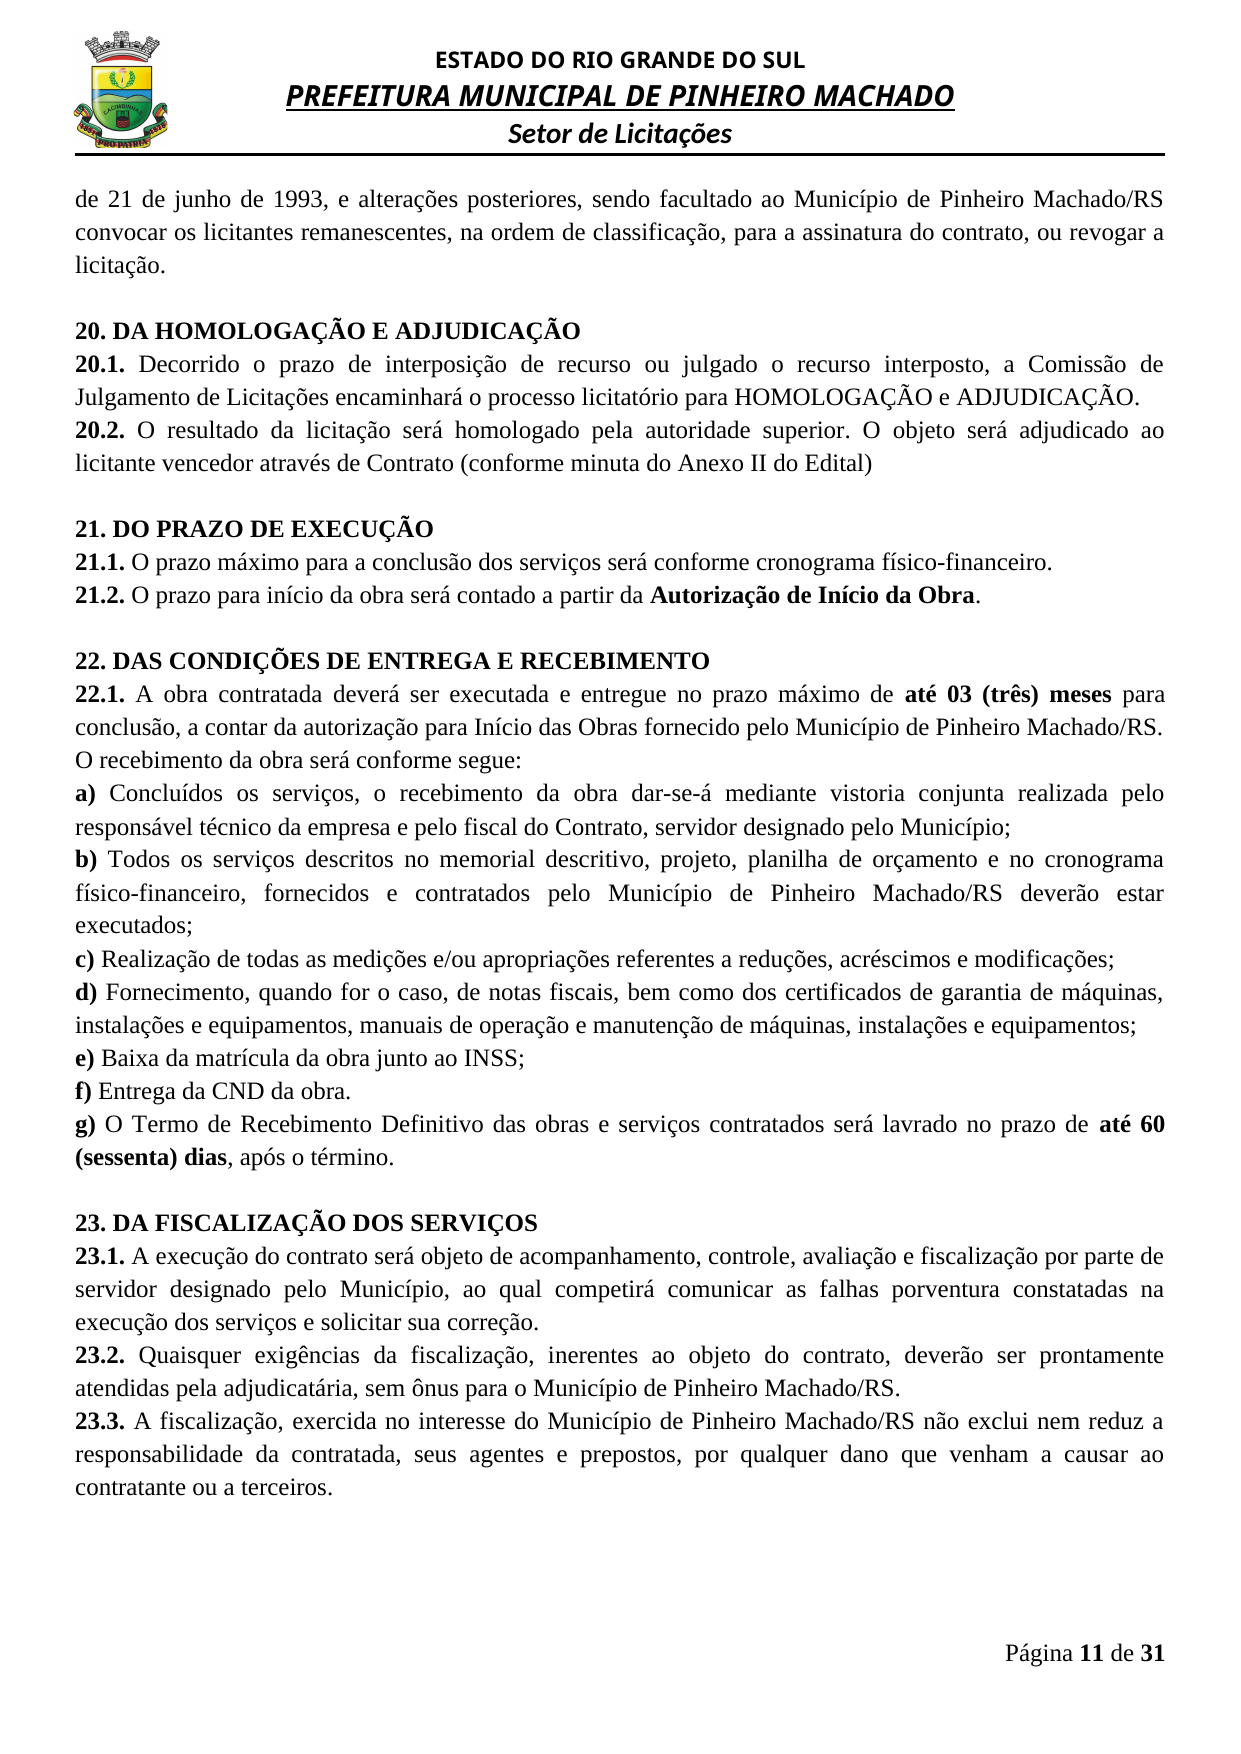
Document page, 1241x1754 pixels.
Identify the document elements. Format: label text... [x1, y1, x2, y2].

text 22. DAS CONDIÇÕES DE ENTREGA E RECEBIMENTO [75, 646, 1165, 675]
text 20.2. O resultado da licitação será homologado pela autoridade superior. O objeto será adjudicado ao licitante vencedor através de Contrato (conforme minuta do Anexo II do Edital) [75, 415, 1165, 477]
text e) Baixa da matrícula da obra junto ao INSS; [75, 1043, 1165, 1071]
text b) Todos os serviços descritos no memorial descritivo, projeto, planilha de orçamento e no cronograma físico-financeiro, fornecidos e contratados pelo Município de Pinheiro Machado/RS deverão estar executados; [75, 844, 1165, 939]
text O recebimento da obra será conforme segue: [75, 746, 1165, 774]
text a) Concluídos os serviços, o recebimento da obra dar-se-á mediante vistoria conjunta realizada pelo responsável técnico da empresa e pelo fiscal do Contrato, servidor designado pelo Município; [75, 778, 1165, 840]
text g) O Termo de Recebimento Definitivo das obras e serviços contratados será lavrado no prazo de até 60 (sessenta) dias, após o término. [75, 1109, 1165, 1171]
text 23.2. Quaisquer exigências da fiscalização, inerentes ao objeto do contrato, deverão ser prontamente atendidas pela adjudicatária, sem ônus para o Município de Pinheiro Machado/RS. [75, 1340, 1165, 1402]
text 21.2. O prazo para início da obra será contado a partir da Autorização de Início da Obra. [75, 580, 1165, 609]
text 22.1. A obra contratada deverá ser executada e entregue no prazo máximo de até 03 (três) meses para conclusão, a contar da autorização para Início das Obras fornecido pelo Município de Pinheiro Machado/RS. [75, 679, 1165, 741]
text d) Fornecimento, quando for o caso, de notas fiscais, bem como dos certificados de garantia de máquinas, instalações e equipamentos, manuais de operação e manutenção de máquinas, instalações e equipamentos; [75, 977, 1165, 1038]
text 21.1. O prazo máximo para a conclusão dos serviços será conforme cronograma físico-financeiro. [75, 547, 1165, 576]
text 21. DO PRAZO DE EXECUÇÃO [75, 514, 1165, 543]
text 23.3. A fiscalização, exercida no interesse do Município de Pinheiro Machado/RS não exclui nem reduz a responsabilidade da contratada, seus agentes e prepostos, por qualquer dano que venham a causar ao contratante ou a terceiros. [75, 1406, 1165, 1501]
text 23. DA FISCALIZAÇÃO DOS SERVIÇOS [75, 1208, 1165, 1237]
text f) Entrega da CND da obra. [75, 1076, 1165, 1104]
picture [73, 31, 168, 148]
text 23.1. A execução do contrato será objeto de acompanhamento, controle, avaliação e fiscalização por parte de servidor designado pelo Município, ao qual competirá comunicar as falhas porventura constatadas na execução dos serviços e solicitar sua correção. [75, 1241, 1165, 1336]
text 20.1. Decorrido o prazo de interposição de recurso ou julgado o recurso interposto, a Comissão de Julgamento de Licitações encaminhará o processo licitatório para HOMOLOGAÇÃO e ADJUDICAÇÃO. [75, 349, 1165, 411]
text 20. DA HOMOLOGAÇÃO E ADJUDICAÇÃO [75, 316, 1165, 345]
text c) Realização de todas as medições e/ou apropriações referentes a reduções, acréscimos e modificações; [75, 944, 1165, 972]
